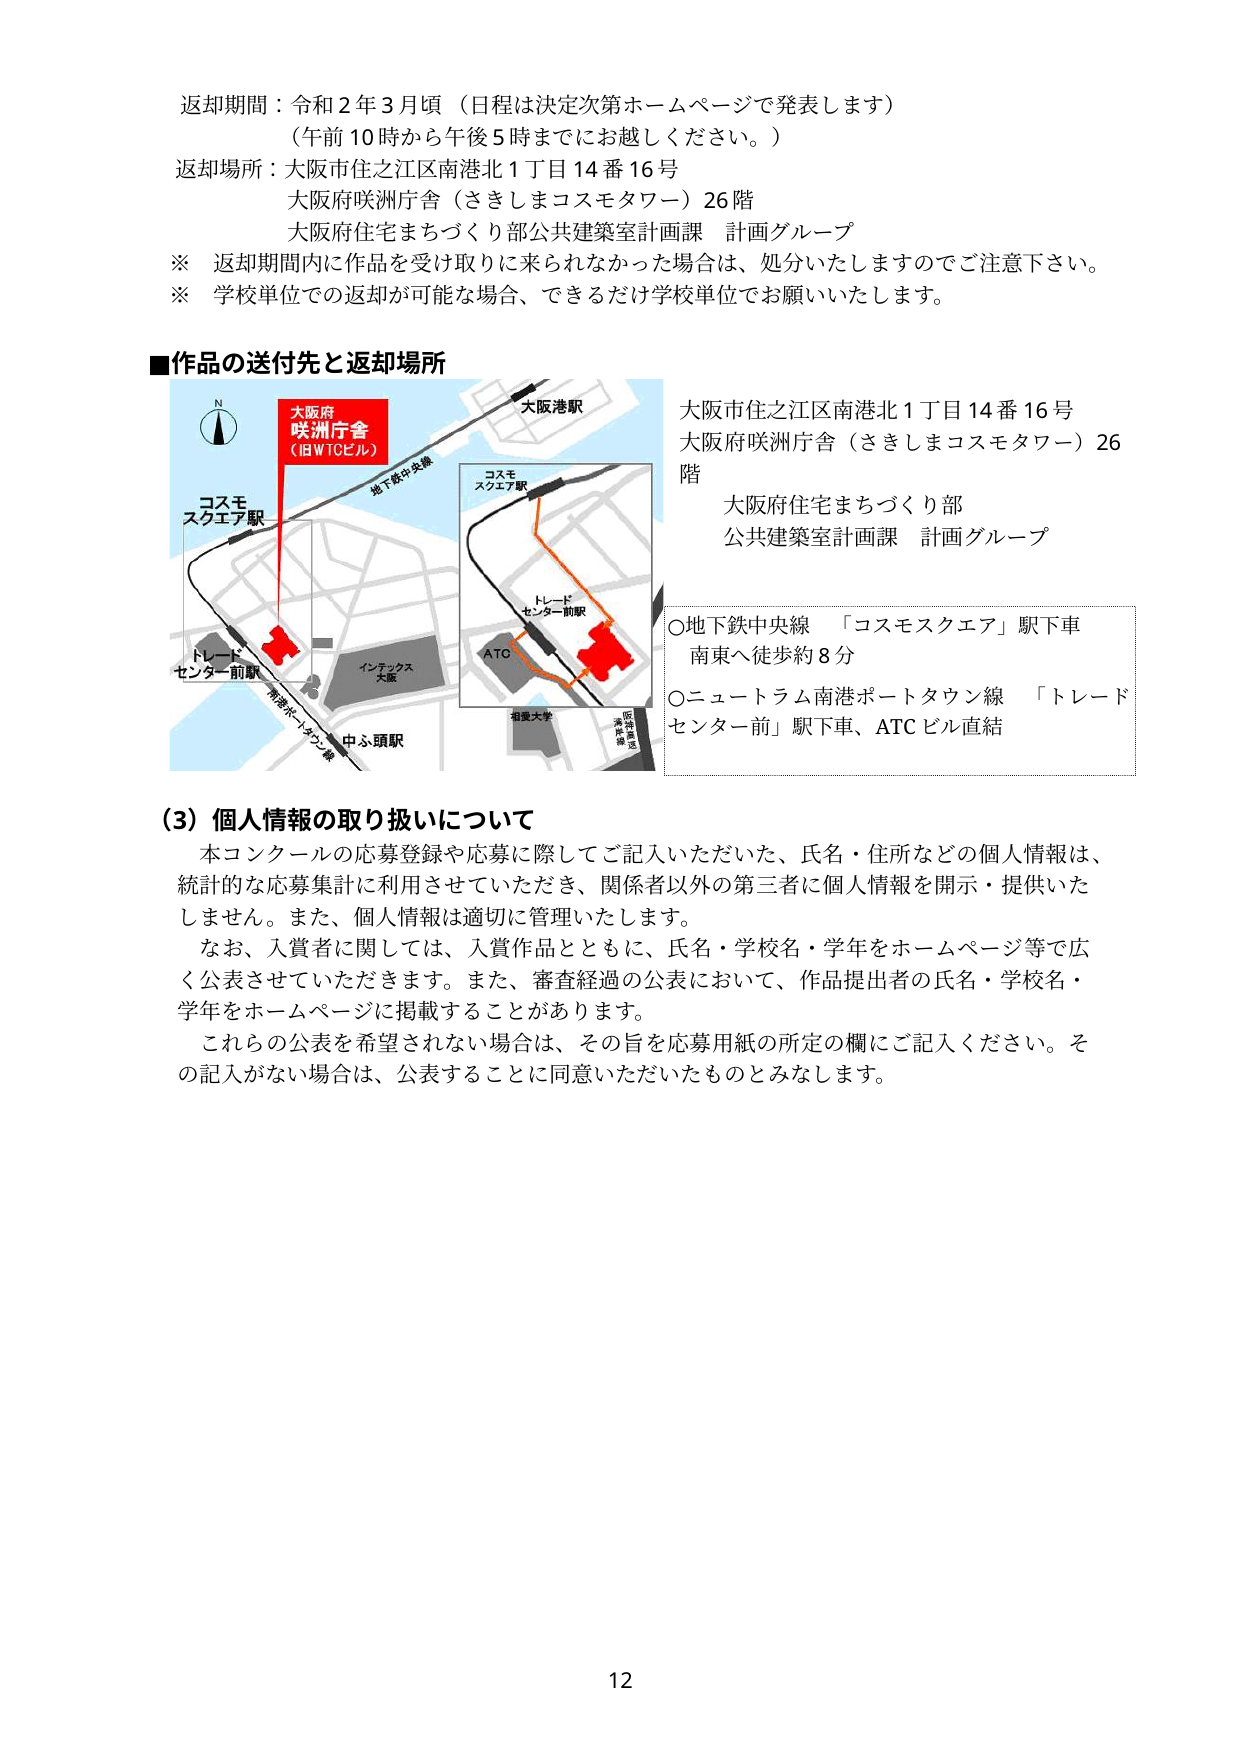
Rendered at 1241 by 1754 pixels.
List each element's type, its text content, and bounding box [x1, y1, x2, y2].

text 本コンクールの応募登録や応募に際してご記入いただいた、氏名・住所などの個人情報は、統計的な応募集計に利用させていただき、関係者以外の第三者に個人情報を開示・提供いたしません。また、個人情報は適切に管理いたします。 [177, 837, 1092, 931]
text ※ 学校単位での返却が可能な場合、できるだけ学校単位でお願いいたします。 [148, 278, 1092, 309]
text ■作品の送付先と返却場所 [148, 343, 1092, 379]
text 返却場所：大阪市住之江区南港北1丁目14番16号 [148, 152, 1092, 183]
text 大阪府咲洲庁舎（さきしまコスモタワー）26階 [148, 183, 1092, 215]
text （午前10時から午後5時までにお越しください。） [148, 120, 1092, 152]
text なお、入賞者に関しては、入賞作品とともに、氏名・学校名・学年をホームページ等で広く公表させていただきます。また、審査経過の公表において、作品提出者の氏名・学校名・学年をホームページに掲載することがあります。 [177, 931, 1092, 1026]
text 大阪府住宅まちづくり部公共建築室計画課 計画グループ [148, 215, 1092, 246]
picture [169, 379, 664, 771]
text （3）個人情報の取り扱いについて [148, 801, 1092, 837]
text ※ 返却期間内に作品を受け取りに来られなかった場合は、処分いたしますのでご注意下さい。 [148, 246, 1092, 278]
text これらの公表を希望されない場合は、その旨を応募用紙の所定の欄にご記入ください。その記入がない場合は、公表することに同意いただいたものとみなします。 [177, 1026, 1092, 1089]
text 返却期間：令和2年3月頃 （日程は決定次第ホームページで発表します） [148, 89, 1092, 120]
